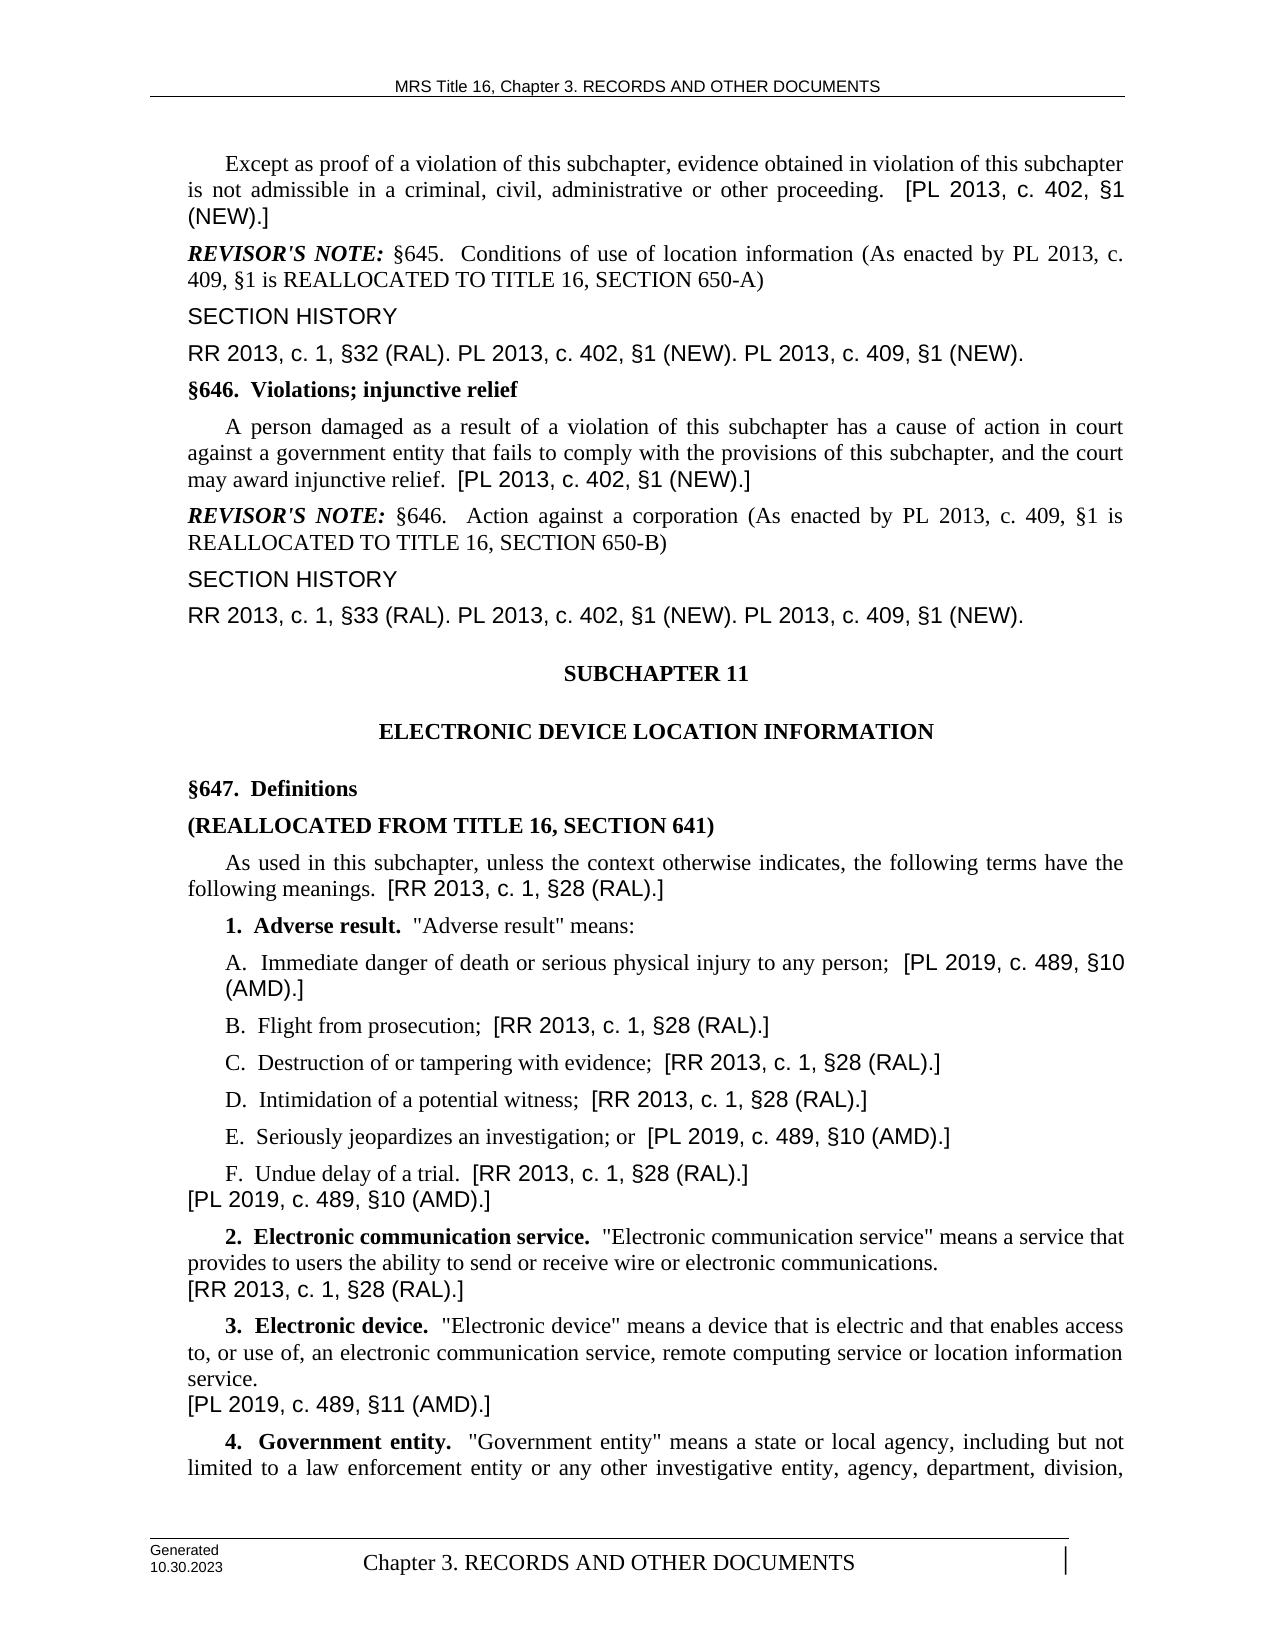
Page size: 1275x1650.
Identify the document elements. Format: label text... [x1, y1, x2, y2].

text B. Flight from prosecution; [RR 2013, c. 1, §28 (RAL).] [225, 1012, 1125, 1038]
text 3. Electronic device. "Electronic device" means a device that is electric and that enables access to, or use of, an electronic communication service, remote computing service or location information service. [187, 1312, 1125, 1391]
text A. Immediate danger of death or serious physical injury to any person; [PL 2019, c. 489, §10 (AMD).] [225, 949, 1125, 1002]
text SUBCHAPTER 11 [187, 660, 1125, 686]
text SECTION HISTORY [187, 566, 1125, 592]
text Revisor's Note: §646. Action against a corporation (As enacted by PL 2013, c. 409, §1 is REALLOCATED TO TITLE 16, SECTION 650-B) [187, 503, 1125, 555]
text 2. Electronic communication service. "Electronic communication service" means a service that provides to users the ability to send or receive wire or electronic communications. [187, 1223, 1125, 1276]
text [PL 2019, c. 489, §10 (AMD).] [187, 1186, 1125, 1212]
text ELECTRONIC DEVICE LOCATION INFORMATION [187, 718, 1125, 744]
text (REALLOCATED FROM TITLE 16, SECTION 641) [187, 812, 1125, 838]
text As used in this subchapter, unless the context otherwise indicates, the following terms have the following meanings. [RR 2013, c. 1, §28 (RAL).] [187, 849, 1125, 902]
text RR 2013, c. 1, §32 (RAL). PL 2013, c. 402, §1 (NEW). PL 2013, c. 409, §1 (NEW). [187, 339, 1125, 366]
text F. Undue delay of a trial. [RR 2013, c. 1, §28 (RAL).] [225, 1159, 1125, 1186]
text Except as proof of a violation of this subchapter, evidence obtained in violation of this subchapter is not admissible in a criminal, civil, administrative or other proceeding. [PL 2013, c. 402, §1 (NEW).] [187, 150, 1125, 229]
text SECTION HISTORY [187, 303, 1125, 329]
text C. Destruction of or tampering with evidence; [RR 2013, c. 1, §28 (RAL).] [225, 1049, 1125, 1075]
text A person damaged as a result of a violation of this subchapter has a cause of action in court against a government entity that fails to comply with the provisions of this subchapter, and the court may award injunctive relief. [PL 2013, c. 402, §1 (NEW).] [187, 413, 1125, 492]
text §646. Violations; injunctive relief [187, 376, 1125, 403]
text D. Intimidation of a potential witness; [RR 2013, c. 1, §28 (RAL).] [225, 1086, 1125, 1112]
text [187, 1428, 1125, 1481]
text Revisor's Note: §645. Conditions of use of location information (As enacted by PL 2013, c. 409, §1 is REALLOCATED TO TITLE 16, SECTION 650-A) [187, 239, 1125, 292]
text RR 2013, c. 1, §33 (RAL). PL 2013, c. 402, §1 (NEW). PL 2013, c. 409, §1 (NEW). [187, 602, 1125, 629]
text §647. Definitions [187, 775, 1125, 802]
text E. Seriously jeopardizes an investigation; or [PL 2019, c. 489, §10 (AMD).] [225, 1123, 1125, 1149]
text [RR 2013, c. 1, §28 (RAL).] [187, 1276, 1125, 1302]
text [PL 2019, c. 489, §11 (AMD).] [187, 1391, 1125, 1418]
text 1. Adverse result. "Adverse result" means: [187, 912, 1125, 938]
